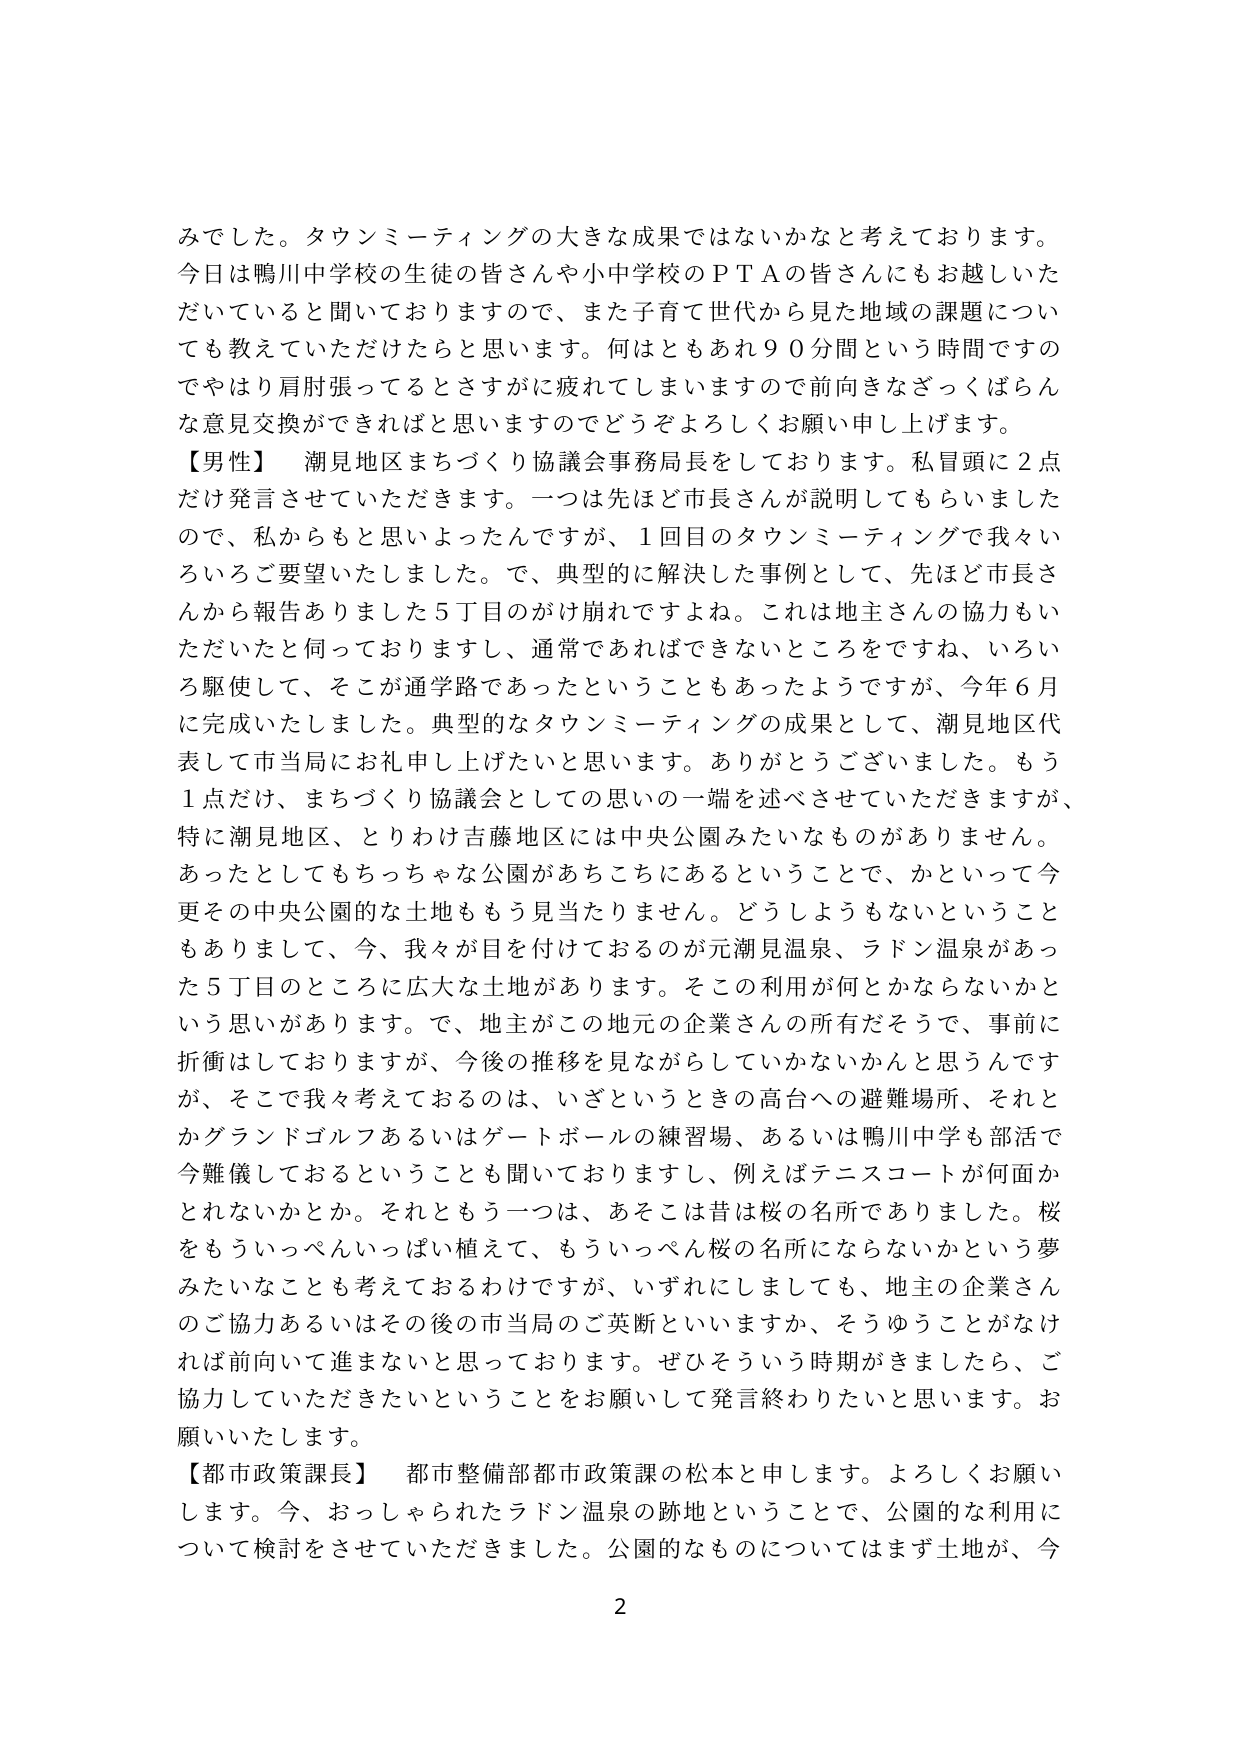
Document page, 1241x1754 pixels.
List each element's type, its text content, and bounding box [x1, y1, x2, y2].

text 【男性】 潮見地区まちづくり協議会事務局長をしております。私冒頭に２点だけ発言させていただきます。一つは先ほど市長さんが説明してもらいましたので、私からもと思いよったんですが、１回目のタウンミーティングで我々いろいろご要望いたしました。で、典型的に解決した事例として、先ほど市長さんから報告ありました５丁目のがけ崩れですよね。これは地主さんの協力もいただいたと伺っておりますし、通常であればできないところをですね、いろいろ駆使して、そこが通学路であったということもあったようですが、今年６月に完成いたしました。典型的なタウンミーティングの成果として、潮見地区代表して市当局にお礼申し上げたいと思います。ありがとうございました。もう１点だけ、まちづくり協議会としての思いの一端を述べさせていただきますが、特に潮見地区、とりわけ吉藤地区には中央公園みたいなものがありません。あったとしてもちっちゃな公園があちこちにあるということで、かといって今更その中央公園的な土地ももう見当たりません。どうしようもないということもありまして、今、我々が目を付けておるのが元潮見温泉、ラドン温泉があった５丁目のところに広大な土地があります。そこの利用が何とかならないかという思いがあります。で、地主がこの地元の企業さんの所有だそうで、事前に折衝はしておりますが、今後の推移を見ながらしていかないかんと思うんですが、そこで我々考えておるのは、いざというときの高台への避難場所、それとかグランドゴルフあるいはゲートボールの練習場、あるいは鴨川中学も部活で今難儀しておるということも聞いておりますし、例えばテニスコートが何面かとれないかとか。それともう一つは、あそこは昔は桜の名所でありました。桜をもういっぺんいっぱい植えて、もういっぺん桜の名所にならないかという夢みたいなことも考えておるわけですが、いずれにしましても、地主の企業さんのご協力あるいはその後の市当局のご英断といいますか、そうゆうことがなければ前向いて進まないと思っております。ぜひそういう時期がきましたら、ご協力していただきたいということをお願いして発言終わりたいと思います。お願いいたします。 [177, 442, 1063, 1454]
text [177, 217, 1063, 442]
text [177, 1454, 1063, 1567]
